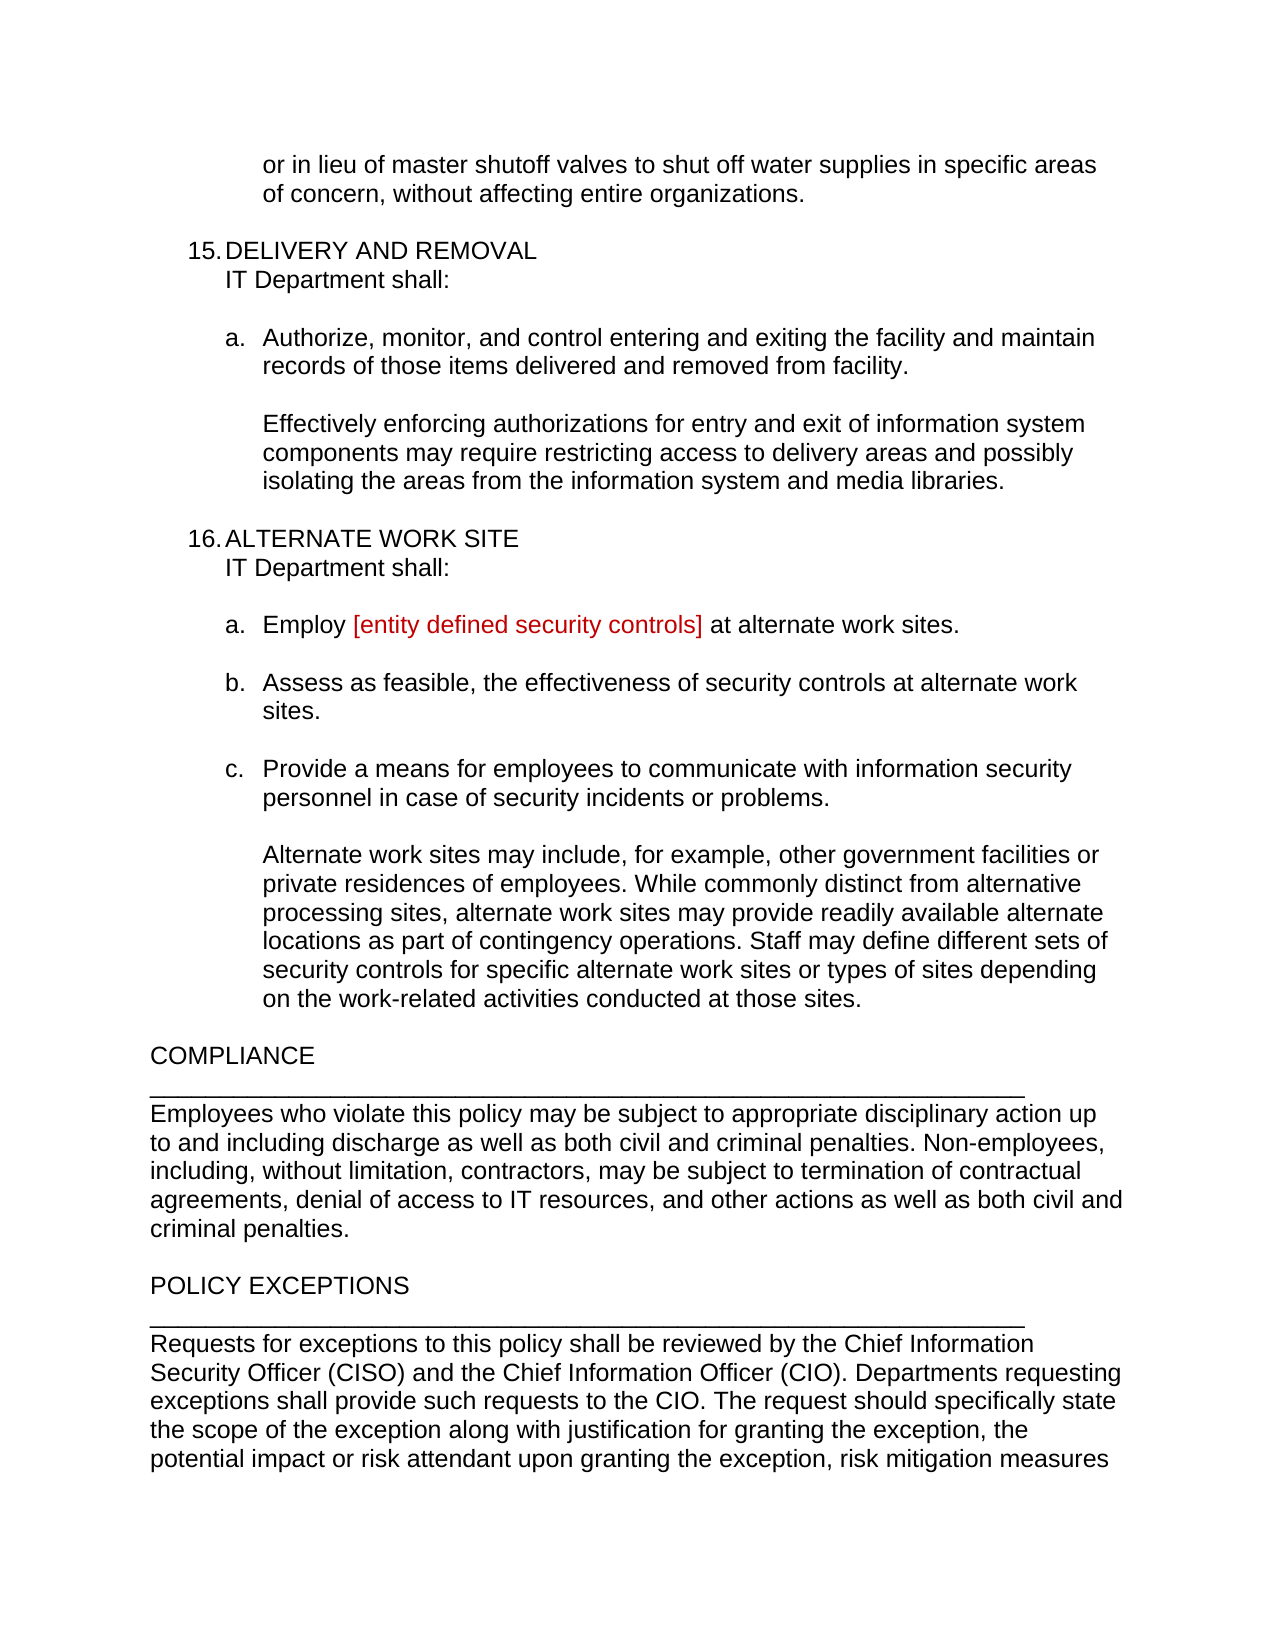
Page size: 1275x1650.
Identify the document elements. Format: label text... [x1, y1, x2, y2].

list ALTERNATE WORK SITE [187, 524, 1125, 552]
list Assess as feasible, the effectiveness of security controls at alternate work sites. [225, 667, 1125, 725]
text _______________________________________________________________ [150, 1070, 1125, 1099]
list Authorize, monitor, and control entering and exiting the facility and maintain records of those items delivered and removed from facility. [225, 322, 1125, 380]
text Employees who violate this policy may be subject to appropriate disciplinary action up to and including discharge as well as both civil and criminal penalties. Non-employees, including, without limitation, contractors, may be subject to termination of contractual agreements, denial of access to IT resources, and other actions as well as both civil and criminal penalties. [150, 1099, 1125, 1242]
text Compliance [150, 1041, 1125, 1070]
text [150, 1329, 1125, 1472]
text Alternate work sites may include, for example, other government facilities or private residences of employees. While commonly distinct from alternative processing sites, alternate work sites may provide readily available alternate locations as part of contingency operations. Staff may define different sets of security controls for specific alternate work sites or types of sites depending on the work-related activities conducted at those sites. [262, 840, 1125, 1012]
list Employ [entity defined security controls] at alternate work sites. [225, 610, 1125, 639]
text IT Department shall: [225, 265, 1125, 294]
text _______________________________________________________________ [150, 1300, 1125, 1329]
list DELIVERY AND REMOVAL [187, 236, 1125, 265]
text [262, 150, 1125, 207]
text Policy Exceptions [150, 1271, 1125, 1300]
text Effectively enforcing authorizations for entry and exit of information system components may require restricting access to delivery areas and possibly isolating the areas from the information system and media libraries. [262, 409, 1125, 495]
text IT Department shall: [225, 552, 1125, 581]
list Provide a means for employees to communicate with information security personnel in case of security incidents or problems. [225, 754, 1125, 811]
